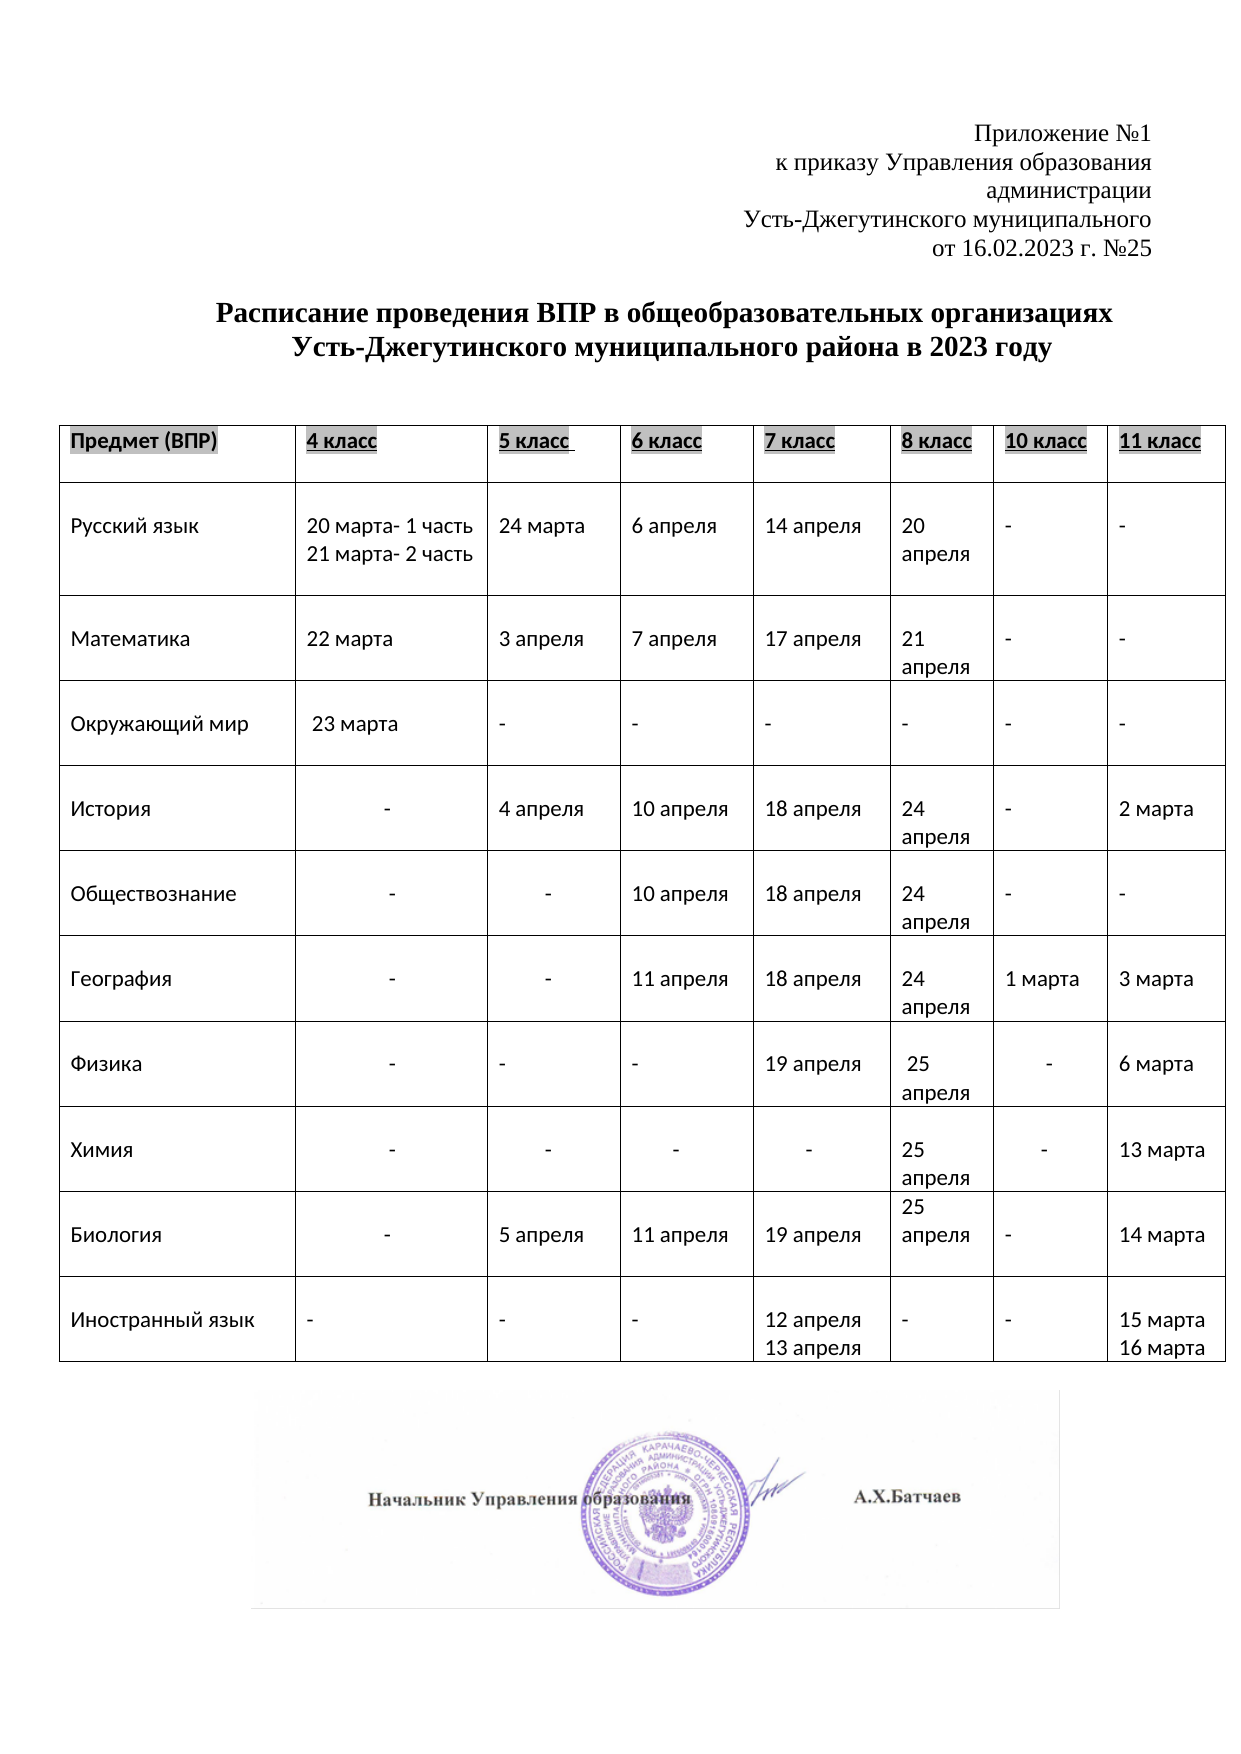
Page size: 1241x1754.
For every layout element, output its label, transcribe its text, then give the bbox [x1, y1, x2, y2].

table_cell - [488, 851, 620, 935]
table_cell 24 апреля [891, 936, 993, 1021]
table_cell 21 апреля [891, 596, 993, 680]
table_cell - [621, 1022, 753, 1106]
table_cell Русский язык [60, 483, 295, 595]
table_cell 11 апреля [621, 936, 753, 1021]
table_cell - [296, 1022, 487, 1106]
table_header 5 класс [488, 426, 620, 482]
text от 16.02.2023 г. №25 [177, 233, 1152, 262]
table_cell - [621, 1277, 753, 1361]
table_cell - [296, 1107, 487, 1191]
table_header 4 класс [296, 426, 487, 482]
table_cell - [488, 1277, 620, 1361]
table_header 11 класс [1108, 426, 1225, 482]
table_cell 22 марта [296, 596, 487, 680]
table_cell - [994, 681, 1107, 765]
table_cell - [296, 851, 487, 935]
table_cell 19 апреля [754, 1192, 890, 1276]
table_cell - [296, 1277, 487, 1361]
table_cell - [994, 1277, 1107, 1361]
table_cell 12 апреля 13 апреля [754, 1277, 890, 1361]
table_header 7 класс [754, 426, 890, 482]
table_header 10 класс [994, 426, 1107, 482]
table_cell 20 апреля [891, 483, 993, 595]
table_cell - [754, 1107, 890, 1191]
table_cell 25 апреля [891, 1192, 993, 1276]
table_cell 25 апреля [891, 1022, 993, 1106]
table_cell - [1108, 681, 1225, 765]
table_cell 24 апреля [891, 766, 993, 850]
table_header 8 класс [891, 426, 993, 482]
table_cell - [621, 681, 753, 765]
table_cell Физика [60, 1022, 295, 1106]
table_cell История [60, 766, 295, 850]
table_cell 18 апреля [754, 936, 890, 1021]
table_cell 24 апреля [891, 851, 993, 935]
table_cell - [488, 1022, 620, 1106]
picture [251, 1390, 1061, 1610]
table_cell - [891, 681, 993, 765]
table_cell 3 апреля [488, 596, 620, 680]
table_cell 4 апреля [488, 766, 620, 850]
table_cell 6 апреля [621, 483, 753, 595]
table_cell 20 марта- 1 часть 21 марта- 2 часть [296, 483, 487, 595]
table_cell 1 марта [994, 936, 1107, 1021]
table_cell 15 марта 16 марта [1108, 1277, 1225, 1361]
text администрации [177, 176, 1152, 204]
table_cell 14 марта [1108, 1192, 1225, 1276]
text Усть-Джегутинского муниципального района в 2023 году [177, 329, 1152, 362]
table_cell Математика [60, 596, 295, 680]
table_cell Окружающий мир [60, 681, 295, 765]
table_cell 19 апреля [754, 1022, 890, 1106]
table_cell 17 апреля [754, 596, 890, 680]
table_cell 3 марта [1108, 936, 1225, 1021]
table_cell - [488, 681, 620, 765]
text Расписание проведения ВПР в общеобразовательных организациях [177, 295, 1152, 329]
table_cell 25 апреля [891, 1107, 993, 1191]
table_cell 11 апреля [621, 1192, 753, 1276]
table_cell - [754, 681, 890, 765]
table_cell 18 апреля [754, 851, 890, 935]
table_cell - [994, 766, 1107, 850]
table_cell 10 апреля [621, 851, 753, 935]
table_cell - [1108, 596, 1225, 680]
table_header Предмет (ВПР) [60, 426, 295, 482]
table_cell - [994, 1107, 1107, 1191]
table_cell - [994, 596, 1107, 680]
table_cell - [488, 936, 620, 1021]
table_cell 7 апреля [621, 596, 753, 680]
table_cell - [296, 936, 487, 1021]
table_cell Биология [60, 1192, 295, 1276]
table_cell 5 апреля [488, 1192, 620, 1276]
table_cell 23 марта [296, 681, 487, 765]
table_cell - [296, 766, 487, 850]
table_cell - [994, 851, 1107, 935]
table_cell - [296, 1192, 487, 1276]
text к приказу Управления образования [177, 147, 1152, 176]
table_cell 10 апреля [621, 766, 753, 850]
table_cell 13 марта [1108, 1107, 1225, 1191]
table_header 6 класс [621, 426, 753, 482]
table_cell - [488, 1107, 620, 1191]
table_cell География [60, 936, 295, 1021]
table_cell - [994, 1022, 1107, 1106]
table_cell 2 марта [1108, 766, 1225, 850]
table_cell 18 апреля [754, 766, 890, 850]
table_cell 24 марта [488, 483, 620, 595]
table_cell Иностранный язык [60, 1277, 295, 1361]
table_cell - [621, 1107, 753, 1191]
text Приложение №1 [177, 118, 1152, 147]
table_cell - [1108, 851, 1225, 935]
table_cell - [994, 1192, 1107, 1276]
table_cell - [994, 483, 1107, 595]
table_cell 6 марта [1108, 1022, 1225, 1106]
table_cell 14 апреля [754, 483, 890, 595]
table_cell - [1108, 483, 1225, 595]
table_cell Обществознание [60, 851, 295, 935]
text Усть-Джегутинского муниципального [177, 204, 1152, 233]
table_cell Химия [60, 1107, 295, 1191]
table_cell - [891, 1277, 993, 1361]
